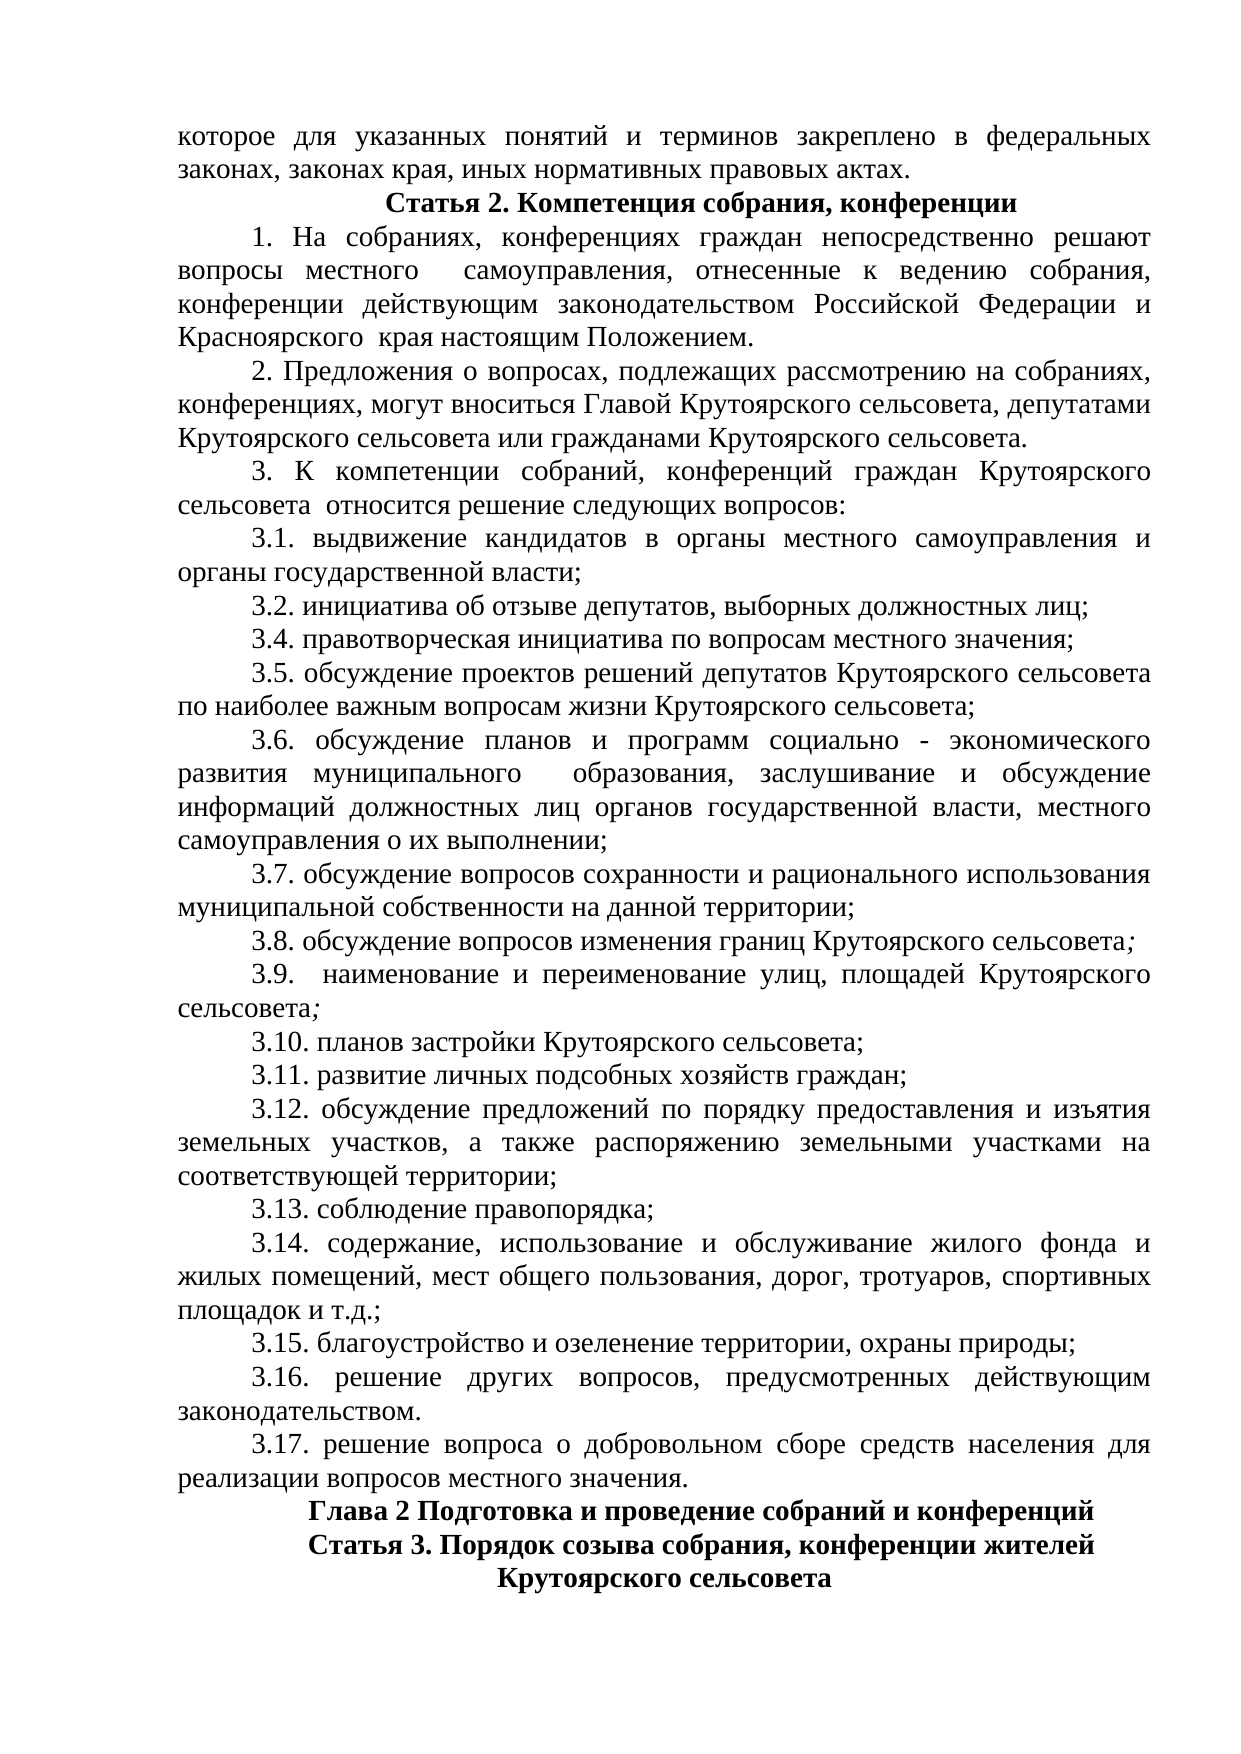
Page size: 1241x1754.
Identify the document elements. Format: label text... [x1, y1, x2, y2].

text 3.7. обсуждение вопросов сохранности и рационального использования муниципальной собственности на данной территории; [177, 856, 1152, 923]
text 3.14. содержание, использование и обслуживание жилого фонда и жилых помещений, мест общего пользования, дорог, тротуаров, спортивных площадок и т.д.; [177, 1225, 1152, 1326]
text 3.12. обсуждение предложений по порядку предоставления и изъятия земельных участков, а также распоряжению земельными участками на соответствующей территории; [177, 1091, 1152, 1191]
text 3.6. обсуждение планов и программ социально - экономического развития муниципального образования, заслушивание и обсуждение информаций должностных лиц органов государственной власти, местного самоуправления о их выполнении; [177, 722, 1152, 856]
text 3.4. правотворческая инициатива по вопросам местного значения; [177, 621, 1152, 655]
text 3.15. благоустройство и озеленение территории, охраны природы; [177, 1326, 1152, 1359]
text 3.8. обсуждение вопросов изменения границ Крутоярского сельсовета; [177, 923, 1152, 957]
text 2. Предложения о вопросах, подлежащих рассмотрению на собраниях, конференциях, могут вноситься Главой Крутоярского сельсовета, депутатами Крутоярского сельсовета или гражданами Крутоярского сельсовета. [177, 353, 1152, 453]
text 3.10. планов застройки Крутоярского сельсовета; [177, 1024, 1152, 1057]
text 3.11. развитие личных подсобных хозяйств граждан; [177, 1057, 1152, 1091]
text 3.9. наименование и переименование улиц, площадей Крутоярского сельсовета; [177, 957, 1152, 1024]
text 3.2. инициатива об отзыве депутатов, выборных должностных лиц; [177, 588, 1152, 621]
text Глава 2 Подготовка и проведение собраний и конференций [177, 1493, 1152, 1527]
text Статья 3. Порядок созыва собрания, конференции жителей Крутоярского сельсовета [177, 1527, 1152, 1594]
text 3. К компетенции собраний, конференций граждан Крутоярского сельсовета относится решение следующих вопросов: [177, 453, 1152, 521]
text 3.5. обсуждение проектов решений депутатов Крутоярского сельсовета по наиболее важным вопросам жизни Крутоярского сельсовета; [177, 655, 1152, 722]
text Статья 2. Компетенция собрания, конференции [177, 185, 1152, 219]
text 3.17. решение вопроса о добровольном сборе средств населения для реализации вопросов местного значения. [177, 1426, 1152, 1493]
text 3.16. решение других вопросов, предусмотренных действующим законодательством. [177, 1359, 1152, 1426]
text 3.1. выдвижение кандидатов в органы местного самоуправления и органы государственной власти; [177, 521, 1152, 588]
text 1. На собраниях, конференциях граждан непосредственно решают вопросы местного самоуправления, отнесенные к ведению собрания, конференции действующим законодательством Российской Федерации и Красноярского края настоящим Положением. [177, 219, 1152, 353]
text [177, 118, 1152, 185]
text 3.13. соблюдение правопорядка; [177, 1191, 1152, 1225]
